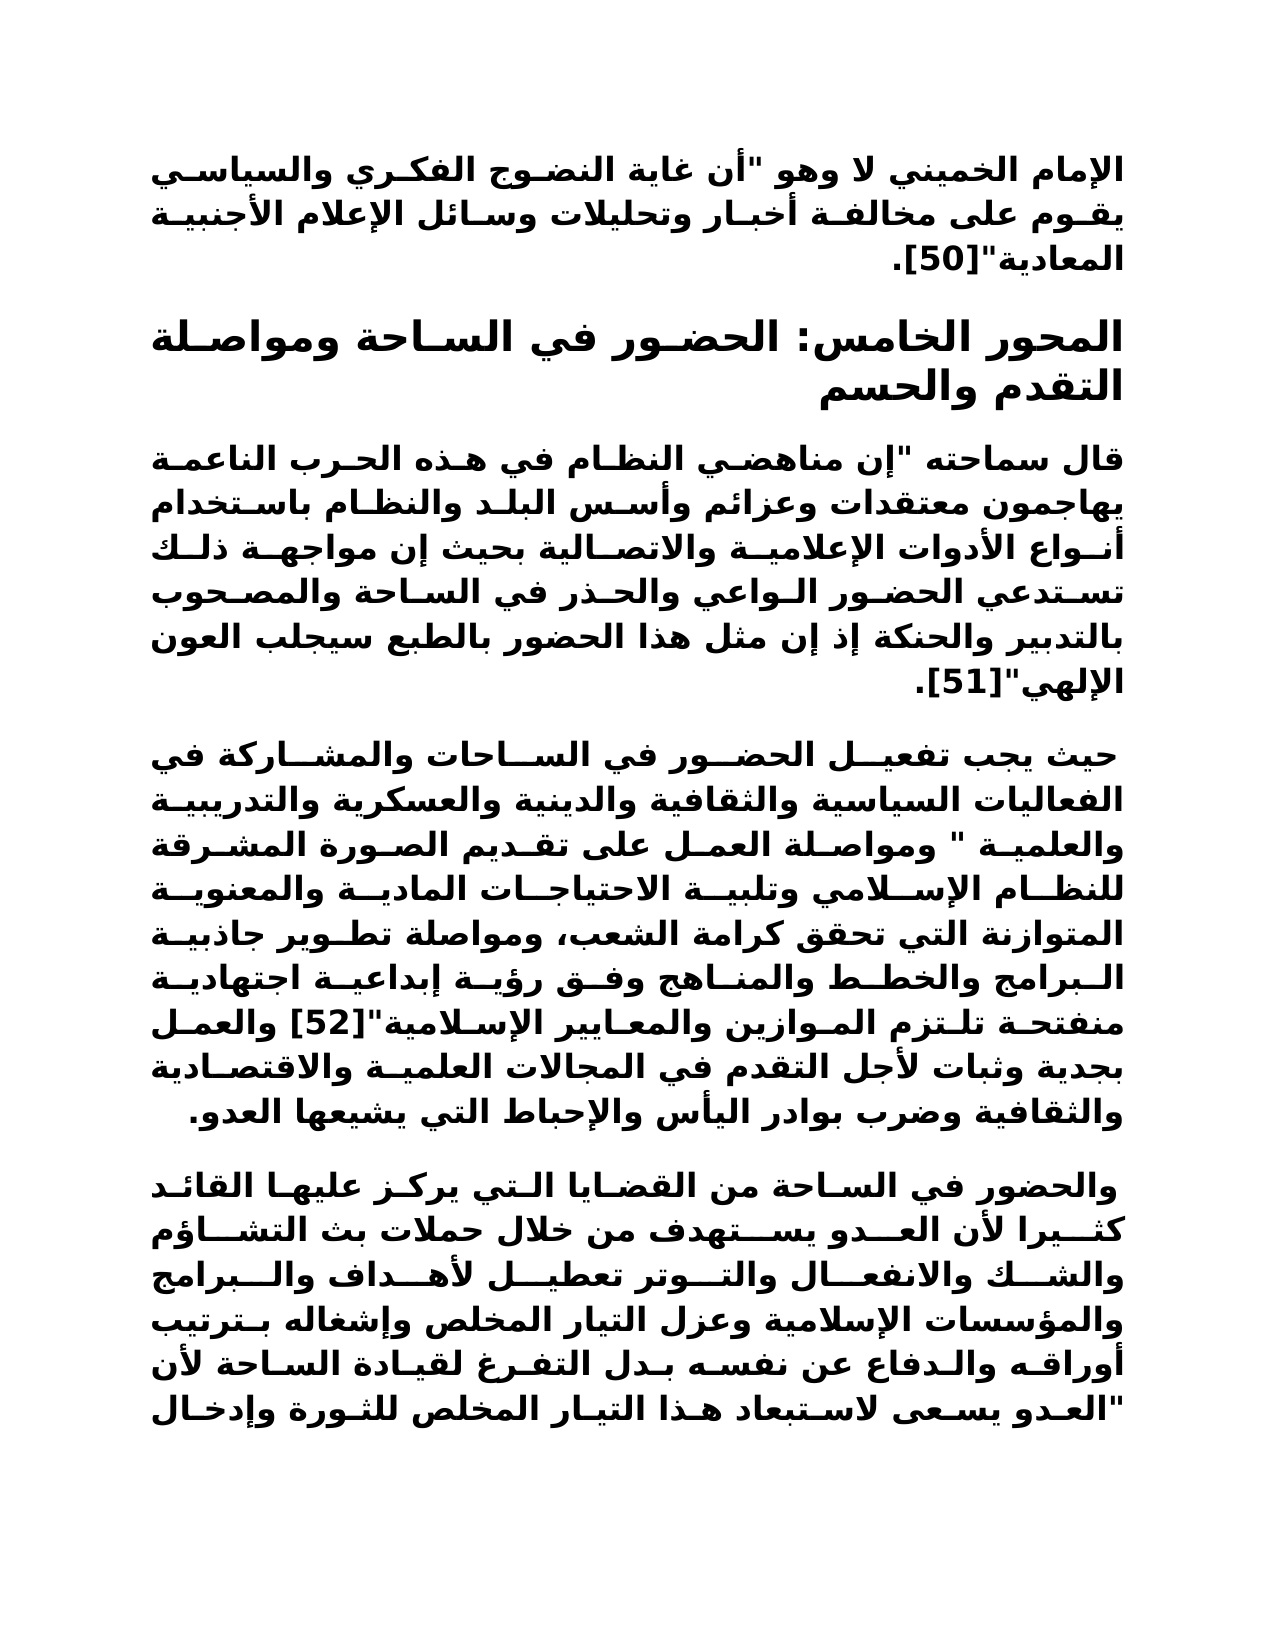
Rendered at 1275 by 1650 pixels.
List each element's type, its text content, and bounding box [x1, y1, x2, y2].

text حيث يجب تفعيل الحضور في الساحات والمشاركة في الفعاليات السياسية والثقافية والدينية والعسكرية والتدريبية والعلمية " ومواصلة العمل على تقديم الصورة المشرقة للنظام الإسلامي وتلبية الاحتياجات المادية والمعنوية المتوازنة التي تحقق كرامة الشعب، ومواصلة تطوير جاذبية البرامج والخطط والمناهج وفق رؤية إبداعية اجتهادية منفتحة تلتزم الموازين والمعايير الإسلامية"[52] والعمل بجدية وثبات لأجل التقدم في المجالات العلمية والاقتصادية والثقافية وضرب بوادر اليأس والإحباط التي يشيعها العدو. [150, 736, 1125, 1131]
text قال سماحته "إن مناهضي النظام في هذه الحرب الناعمة يهاجمون معتقدات وعزائم وأسس البلد والنظام باستخدام أنواع الأدوات الإعلامية والاتصالية بحيث إن مواجهة ذلك تستدعي الحضور الواعي والحذر في الساحة والمصحوب بالتدبير والحنكة إذ إن مثل هذا الحضور بالطبع سيجلب العون الإلهي"[51]. [150, 439, 1125, 701]
subtitle المحور الخامس: الحضور في الساحة ومواصلة التقدم والحسم [150, 313, 1125, 410]
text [150, 1166, 1125, 1428]
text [150, 150, 1125, 278]
